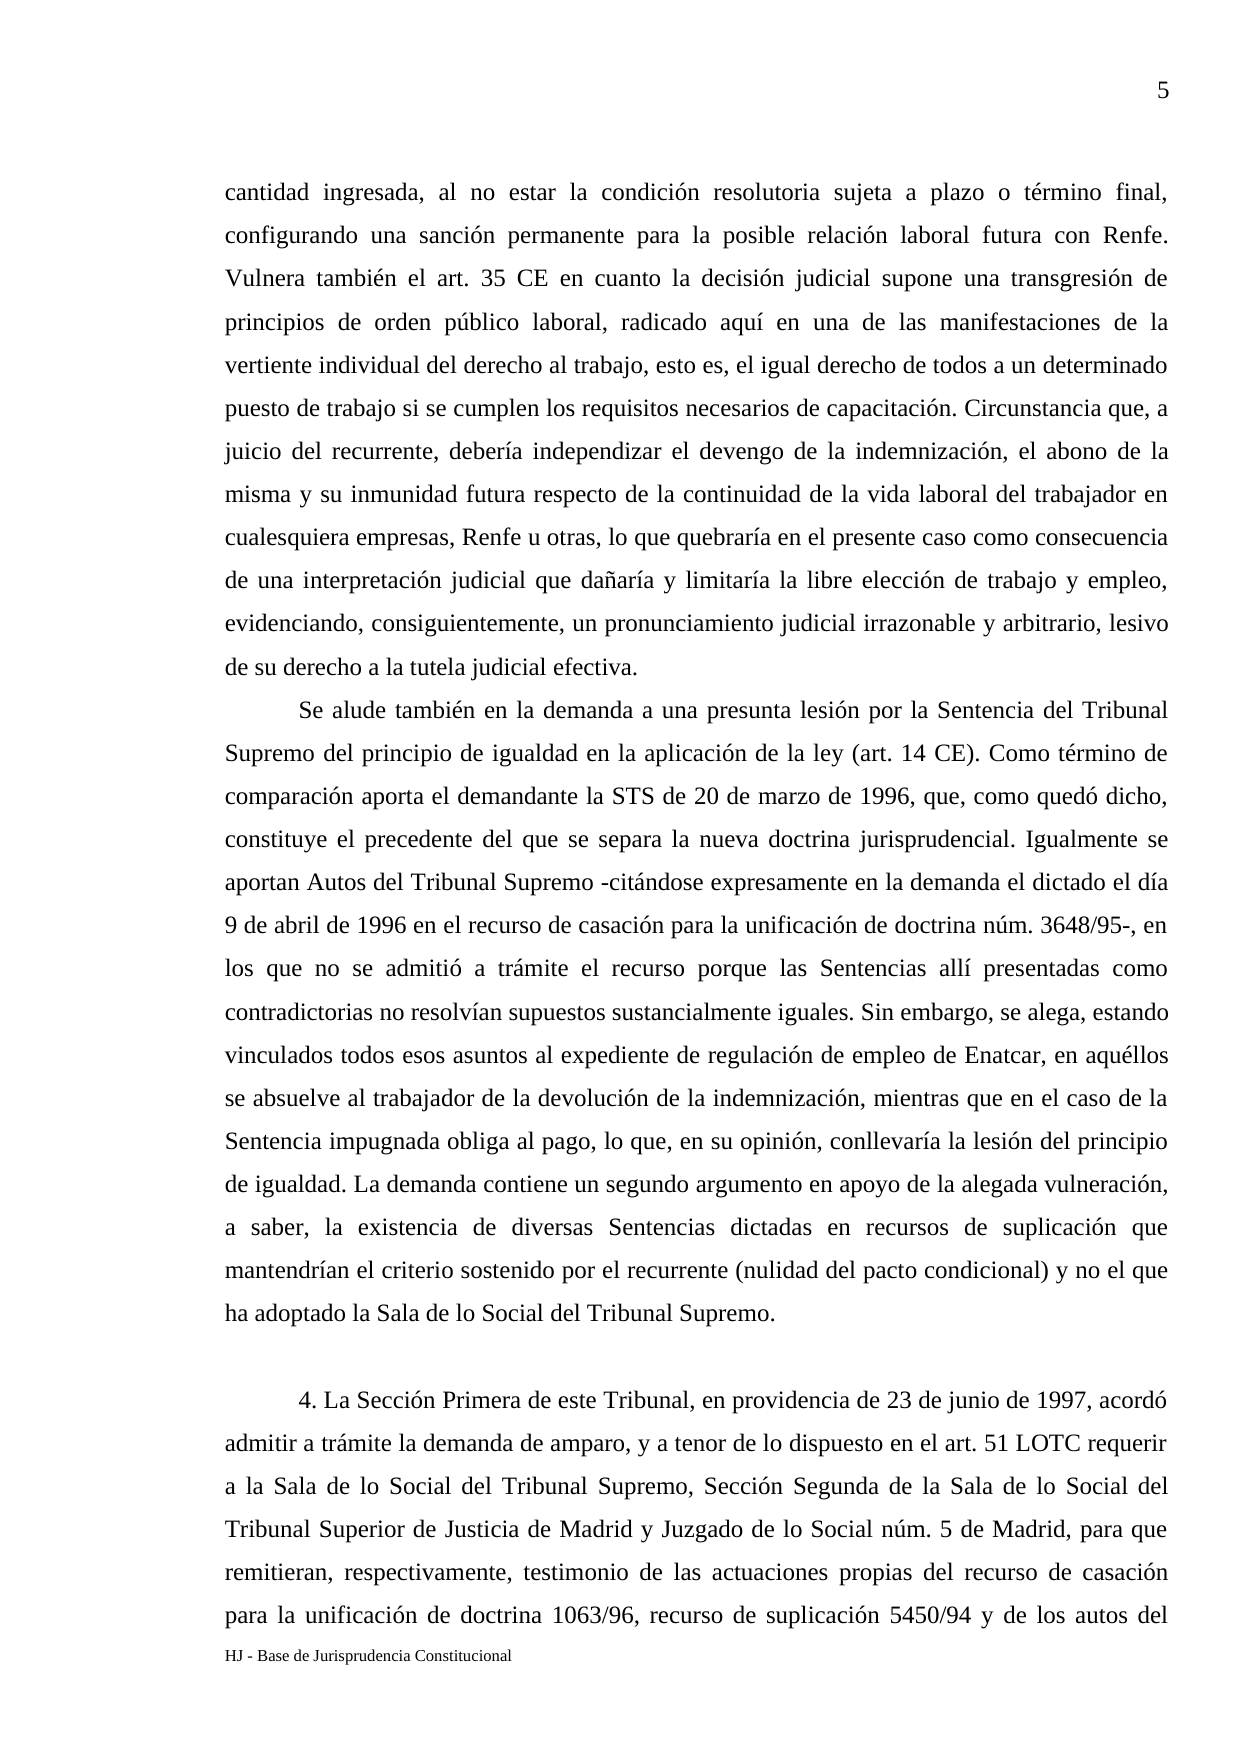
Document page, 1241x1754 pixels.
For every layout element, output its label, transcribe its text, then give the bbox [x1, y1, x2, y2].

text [224, 1385, 1169, 1629]
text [224, 177, 1169, 680]
text Se alude también en la demanda a una presunta lesión por la Sentencia del Tribunal Supremo del principio de igualdad en la aplicación de la ley (art. 14 CE). Como término de comparación aporta el demandante la STS de 20 de marzo de 1996, que, como quedó dicho, constituye el precedente del que se separa la nueva doctrina jurisprudencial. Igualmente se aportan Autos del Tribunal Supremo -citándose expresamente en la demanda el dictado el día 9 de abril de 1996 en el recurso de casación para la unificación de doctrina núm. 3648/95-, en los que no se admitió a trámite el recurso porque las Sentencias allí presentadas como contradictorias no resolvían supuestos sustancialmente iguales. Sin embargo, se alega, estando vinculados todos esos asuntos al expediente de regulación de empleo de Enatcar, en aquéllos se absuelve al trabajador de la devolución de la indemnización, mientras que en el caso de la Sentencia impugnada obliga al pago, lo que, en su opinión, conllevaría la lesión del principio de igualdad. La demanda contiene un segundo argumento en apoyo de la alegada vulneración, a saber, la existencia de diversas Sentencias dictadas en recursos de suplicación que mantendrían el criterio sostenido por el recurrente (nulidad del pacto condicional) y no el que ha adoptado la Sala de lo Social del Tribunal Supremo. [224, 695, 1169, 1327]
